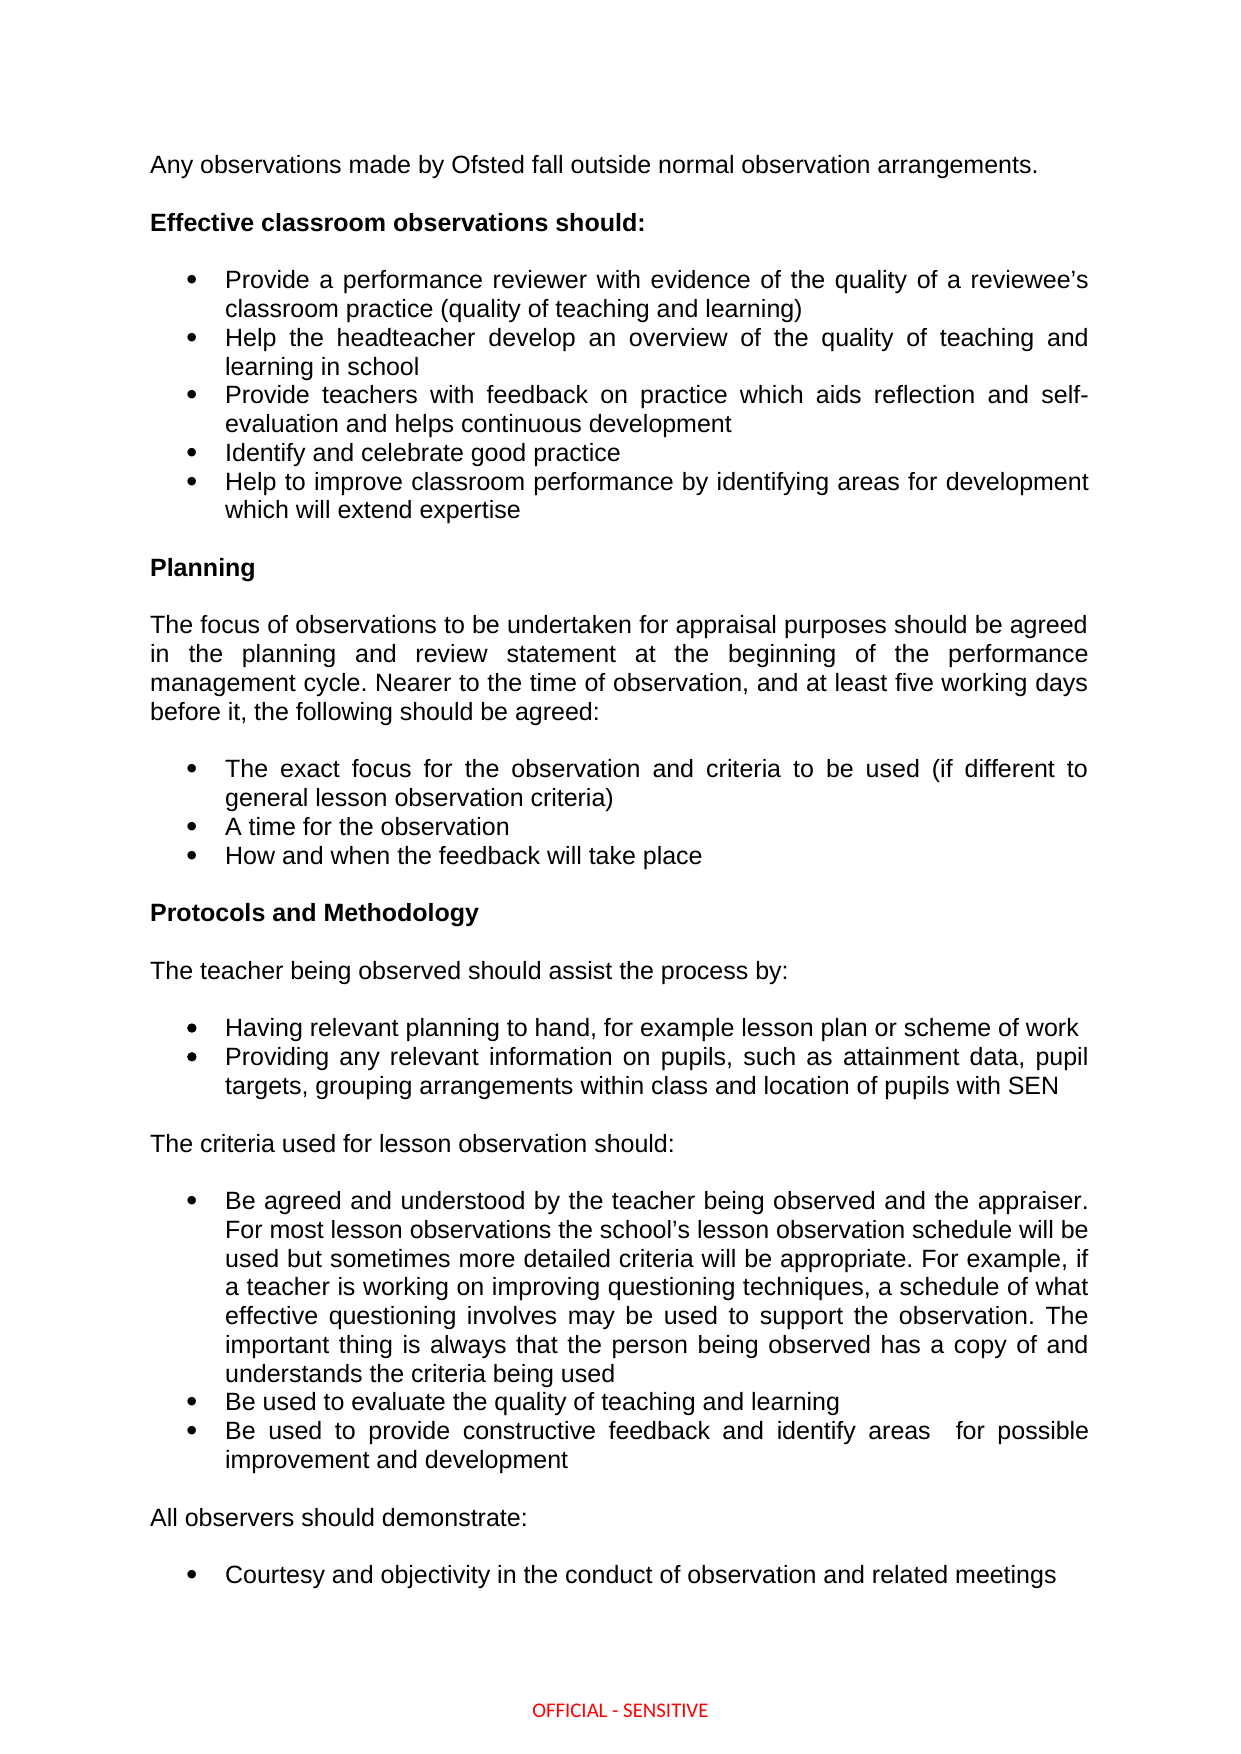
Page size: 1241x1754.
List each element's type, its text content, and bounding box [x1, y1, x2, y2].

list Identify and celebrate good practice [187, 438, 1090, 467]
list Providing any relevant information on pupils, such as attainment data, pupil targets, grouping arrangements within class and location of pupils with SEN [187, 1042, 1090, 1100]
list Be used to provide constructive feedback and identify areas for possible improvement and development [187, 1416, 1090, 1474]
list Help to improve classroom performance by identifying areas for development which will extend expertise [187, 467, 1090, 524]
list How and when the feedback will take place [187, 841, 1090, 869]
list The exact focus for the observation and criteria to be used (if different to general lesson observation criteria) [187, 754, 1090, 812]
list Having relevant planning to hand, for example lesson plan or scheme of work [187, 1013, 1090, 1042]
text Planning [150, 553, 1090, 582]
text The criteria used for lesson observation should: [150, 1128, 1090, 1157]
list Be agreed and understood by the teacher being observed and the appraiser. For most lesson observations the school’s lesson observation schedule will be used but sometimes more detailed criteria will be appropriate. For example, if a teacher is working on improving questioning techniques, a schedule of what effective questioning involves may be used to support the observation. The important thing is always that the person being observed has a copy of and understands the criteria being used [187, 1186, 1090, 1387]
list Help the headteacher develop an overview of the quality of teaching and learning in school [187, 323, 1090, 380]
list A time for the observation [187, 812, 1090, 841]
list Be used to evaluate the quality of teaching and learning [187, 1387, 1090, 1416]
list Provide teachers with feedback on practice which aids reflection and self-evaluation and helps continuous development [187, 380, 1090, 438]
text The focus of observations to be undertaken for appraisal purposes should be agreed in the planning and review statement at the beginning of the performance management cycle. Nearer to the time of observation, and at least five working days before it, the following should be agreed: [150, 611, 1090, 726]
text Any observations made by Ofsted fall outside normal observation arrangements. [150, 150, 1090, 179]
list Provide a performance reviewer with evidence of the quality of a reviewee’s classroom practice (quality of teaching and learning) [187, 265, 1090, 323]
text All observers should demonstrate: [150, 1503, 1090, 1531]
text The teacher being observed should assist the process by: [150, 956, 1090, 984]
list Courtesy and objectivity in the conduct of observation and related meetings [187, 1560, 1090, 1589]
text Protocols and Methodology [150, 898, 1090, 927]
text Effective classroom observations should: [150, 207, 1090, 236]
